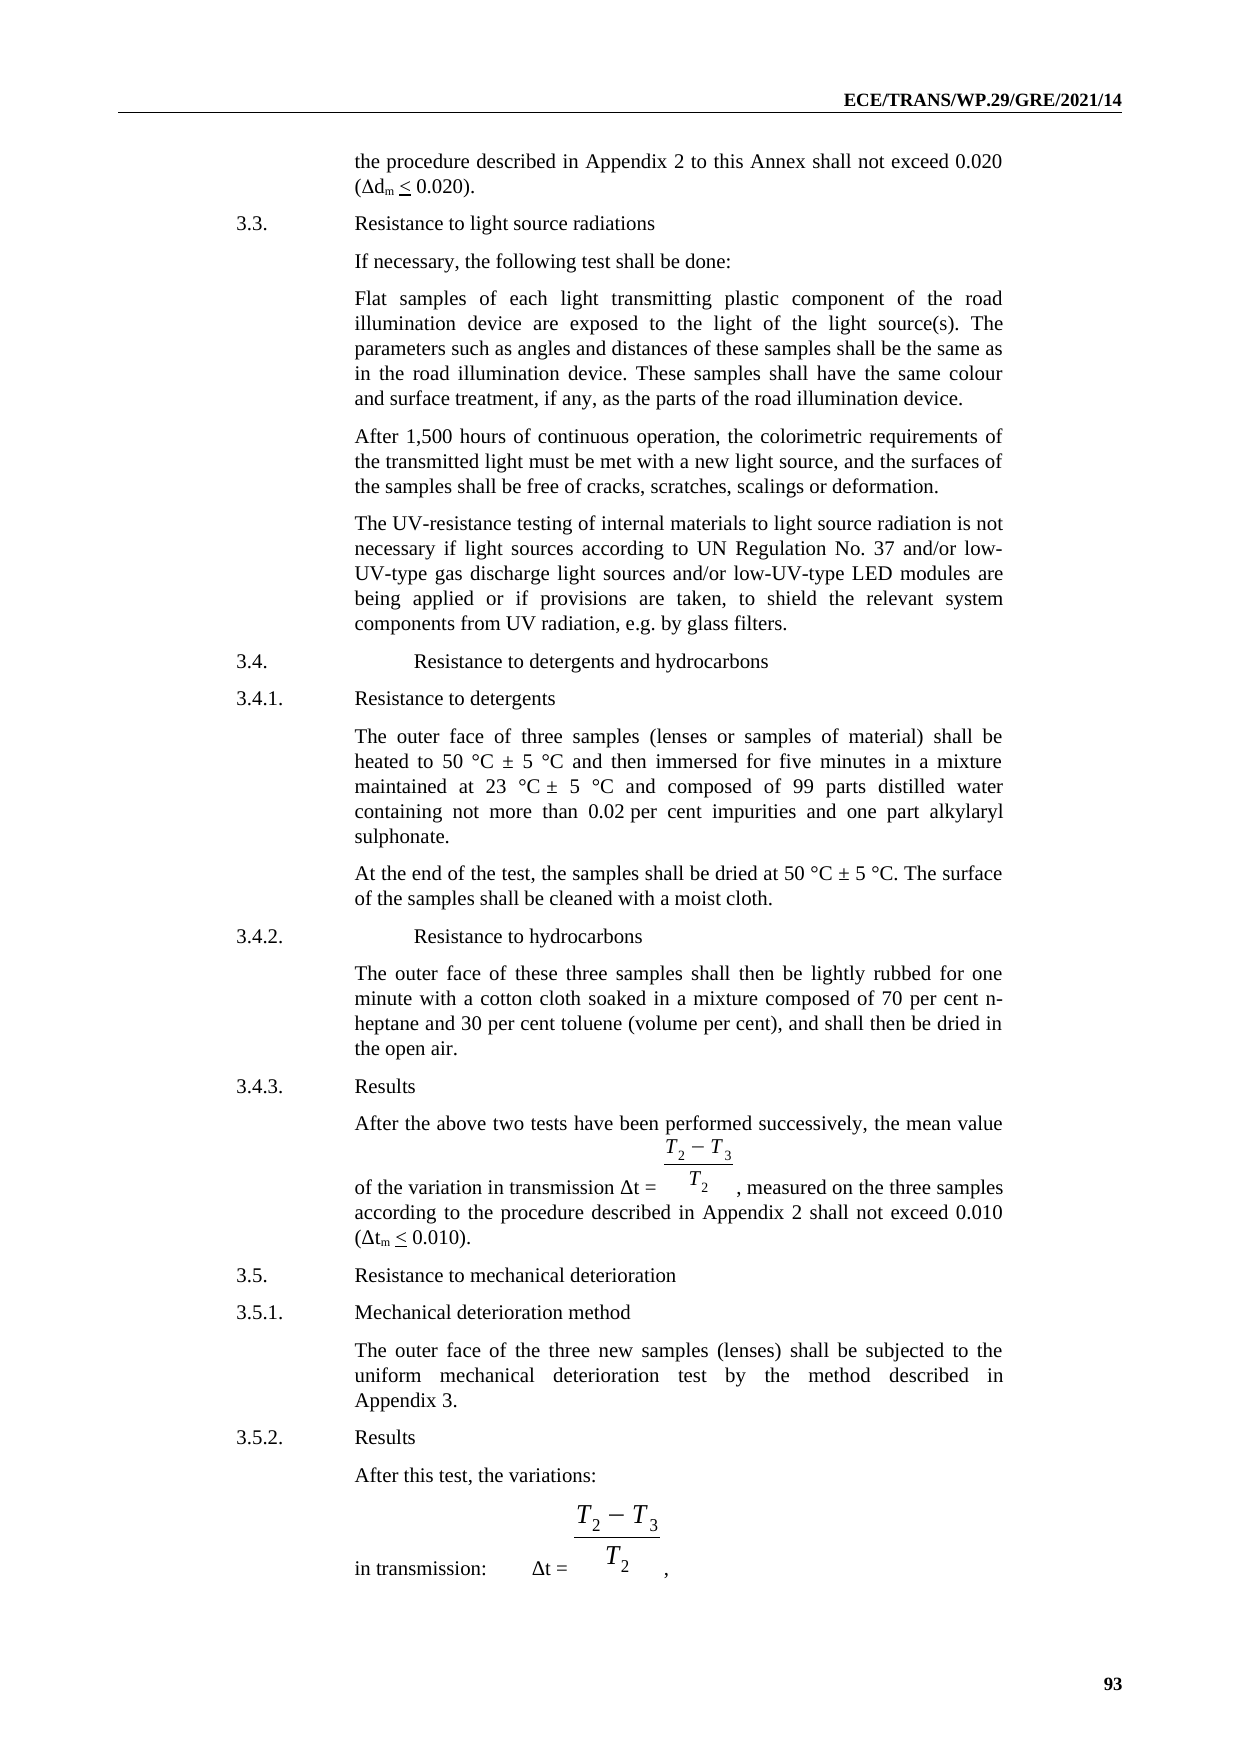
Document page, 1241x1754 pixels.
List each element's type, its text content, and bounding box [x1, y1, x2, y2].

text 3.5. Resistance to mechanical deterioration [236, 1262, 1004, 1287]
text 3.4.3. Results [236, 1073, 1004, 1098]
text The outer face of three samples (lenses or samples of material) shall be heated to 50 °C ± 5 °C and then immersed for five minutes in a mixture maintained at 23 °C ± 5 °C and composed of 99 parts distilled water containing not more than 0.02 per cent impurities and one part alkylaryl sulphonate. [236, 723, 1004, 848]
text 3.4. Resistance to detergents and hydrocarbons [236, 648, 1004, 673]
text in transmission: Δt = , [236, 1499, 1004, 1580]
text After the above two tests have been performed successively, the mean value of the variation in transmission Δt = , measured on the three samples according to the procedure described in Appendix 2 shall not exceed 0.010 (Δtm < 0.010). [236, 1110, 1004, 1249]
text The outer face of these three samples shall then be lightly rubbed for one minute with a cotton cloth soaked in a mixture composed of 70 per cent n-heptane and 30 per cent toluene (volume per cent), and shall then be dried in the open air. [236, 960, 1004, 1060]
text 3.5.1. Mechanical deterioration method [236, 1299, 1004, 1324]
text The UV-resistance testing of internal materials to light source radiation is not necessary if light sources according to UN Regulation No. 37 and/or low-UV-type gas discharge light sources and/or low-UV-type LED modules are being applied or if provisions are taken, to shield the relevant system components from UV radiation, e.g. by glass filters. [354, 510, 1004, 635]
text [236, 148, 1004, 198]
text 3.3. Resistance to light source radiations [236, 210, 1004, 235]
text 3.4.1. Resistance to detergents [236, 685, 1004, 710]
text If necessary, the following test shall be done: [236, 248, 1004, 273]
text After 1,500 hours of continuous operation, the colorimetric requirements of the transmitted light must be met with a new light source, and the surfaces of the samples shall be free of cracks, scratches, scalings or deformation. [236, 423, 1004, 498]
text Flat samples of each light transmitting plastic component of the road illumination device are exposed to the light of the light source(s). The parameters such as angles and distances of these samples shall be the same as in the road illumination device. These samples shall have the same colour and surface treatment, if any, as the parts of the road illumination device. [236, 285, 1004, 410]
text The outer face of the three new samples (lenses) shall be subjected to the uniform mechanical deterioration test by the method described in Appendix 3. [236, 1337, 1004, 1412]
text 3.4.2. Resistance to hydrocarbons [236, 923, 1004, 948]
text After this test, the variations: [236, 1462, 1004, 1487]
text At the end of the test, the samples shall be dried at 50 °C ± 5 °C. The surface of the samples shall be cleaned with a moist cloth. [236, 860, 1004, 910]
text 3.5.2. Results [236, 1424, 1004, 1449]
